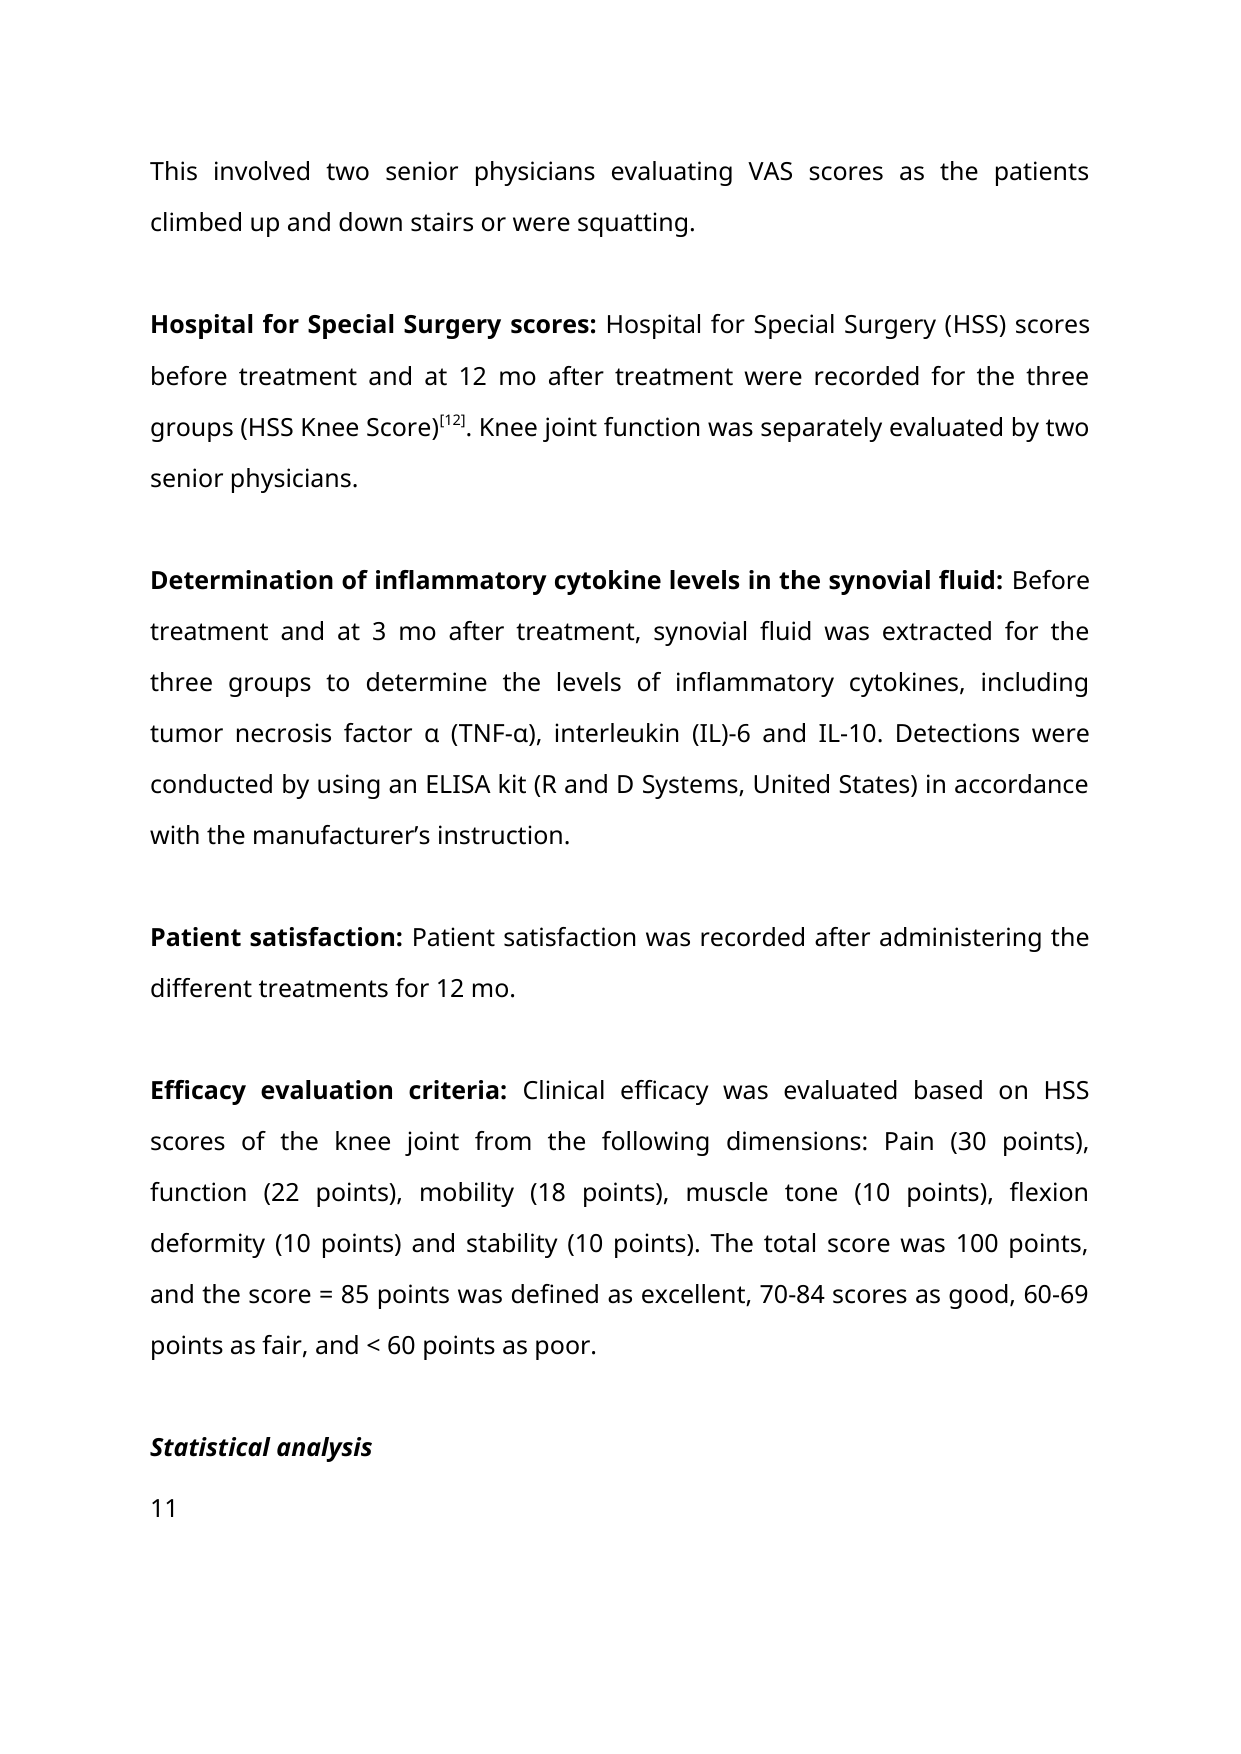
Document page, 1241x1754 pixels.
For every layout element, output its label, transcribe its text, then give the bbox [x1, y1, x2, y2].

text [150, 154, 1090, 239]
text Patient satisfaction: Patient satisfaction was recorded after administering the different treatments for 12 mo. [150, 920, 1090, 1005]
text Statistical analysis [150, 1430, 1090, 1464]
text Determination of inflammatory cytokine levels in the synovial fluid: Before treatment and at 3 mo after treatment, synovial fluid was extracted for the three groups to determine the levels of inflammatory cytokines, including tumor necrosis factor α (TNF-α), interleukin (IL)-6 and IL-10. Detections were conducted by using an ELISA kit (R and D Systems, United States) in accordance with the manufacturer’s instruction. [150, 562, 1090, 852]
text Efficacy evaluation criteria: Clinical efficacy was evaluated based on HSS scores of the knee joint from the following dimensions: Pain (30 points), function (22 points), mobility (18 points), muscle tone (10 points), flexion deformity (10 points) and stability (10 points). The total score was 100 points, and the score = 85 points was defined as excellent, 70-84 scores as good, 60-69 points as fair, and < 60 points as poor. [150, 1073, 1090, 1362]
text Hospital for Special Surgery scores: Hospital for Special Surgery (HSS) scores before treatment and at 12 mo after treatment were recorded for the three groups (HSS Knee Score)[12]. Knee joint function was separately evaluated by two senior physicians. [150, 307, 1090, 494]
